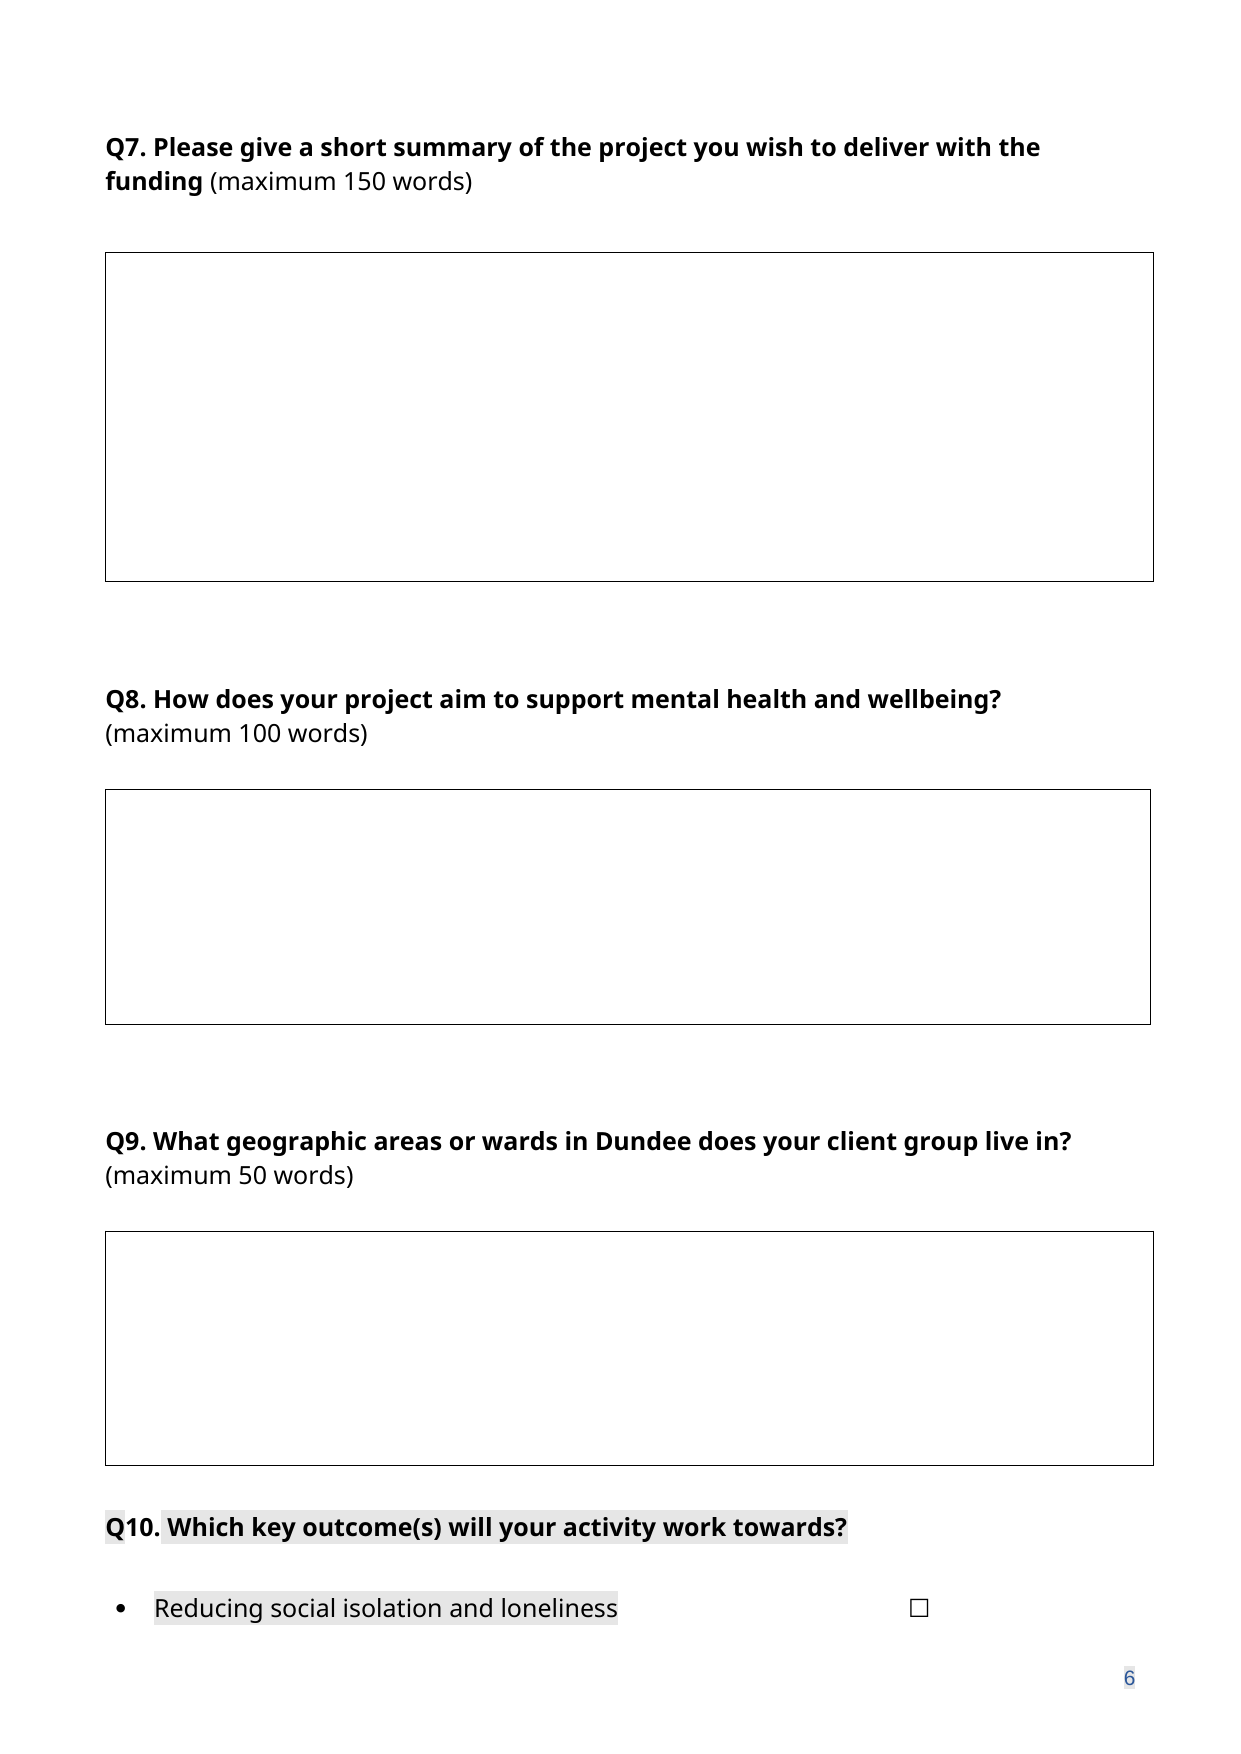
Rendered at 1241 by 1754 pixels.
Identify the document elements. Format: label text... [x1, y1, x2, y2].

table_header [106, 790, 1150, 1023]
table_header [106, 253, 1153, 581]
text Q7. Please give a short summary of the project you wish to deliver with the funding (maximum 150 words) [105, 129, 1135, 197]
list Q10. Which key outcome(s) will your activity work towards? [105, 1476, 1135, 1544]
text Q8. How does your project aim to support mental health and wellbeing? (maximum 100 words) [105, 682, 1135, 778]
table_header Reducing social isolation and loneliness [105, 1591, 897, 1629]
list Q9. What geographic areas or wards in Dundee does your client group live in? (maximum 50 words) [105, 1123, 1135, 1220]
table_header [106, 1232, 1153, 1464]
